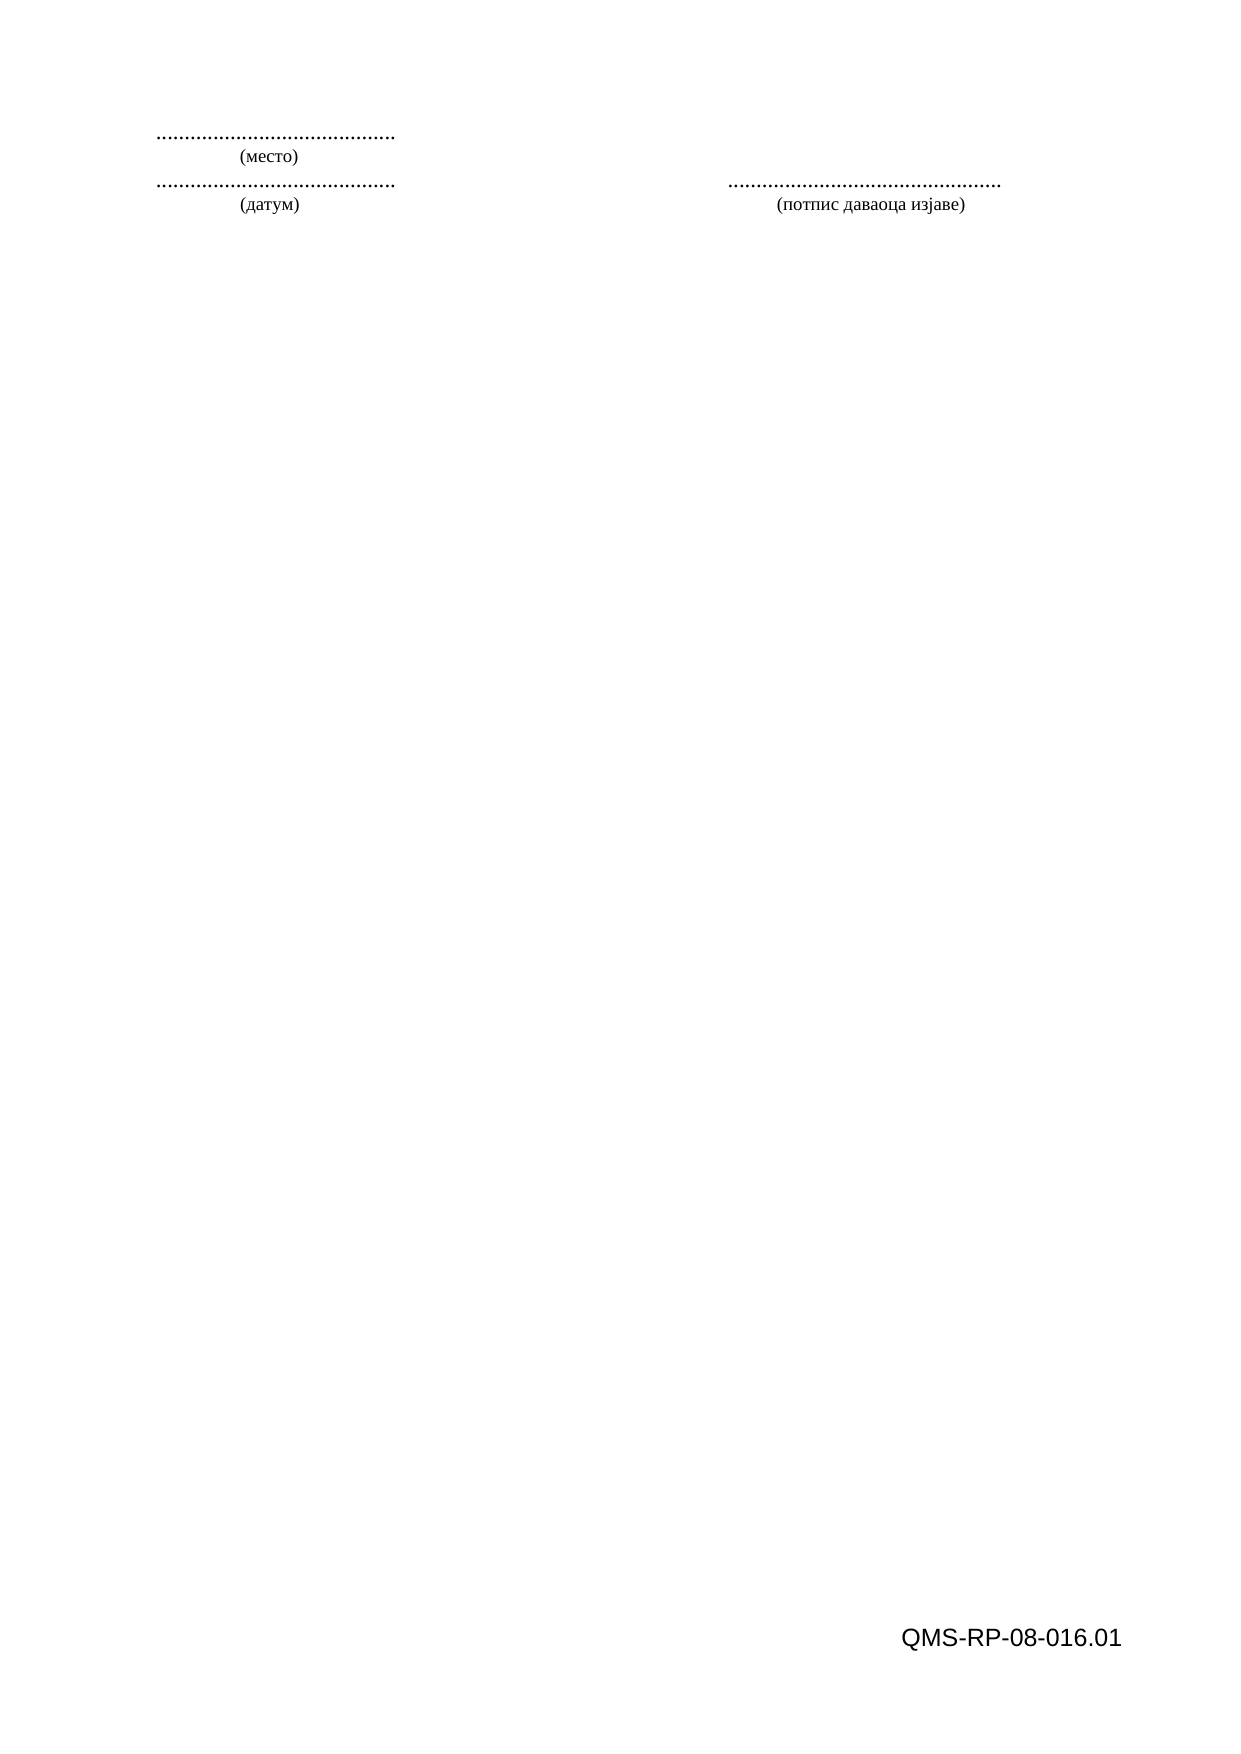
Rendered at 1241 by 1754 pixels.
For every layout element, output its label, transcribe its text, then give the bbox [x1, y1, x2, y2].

text .......................................... ................................................ [156, 166, 1122, 192]
text (место) [118, 144, 1122, 166]
text (датум) (потпис даваоца изјаве) [156, 192, 1122, 214]
text .......................................... [156, 118, 1122, 144]
